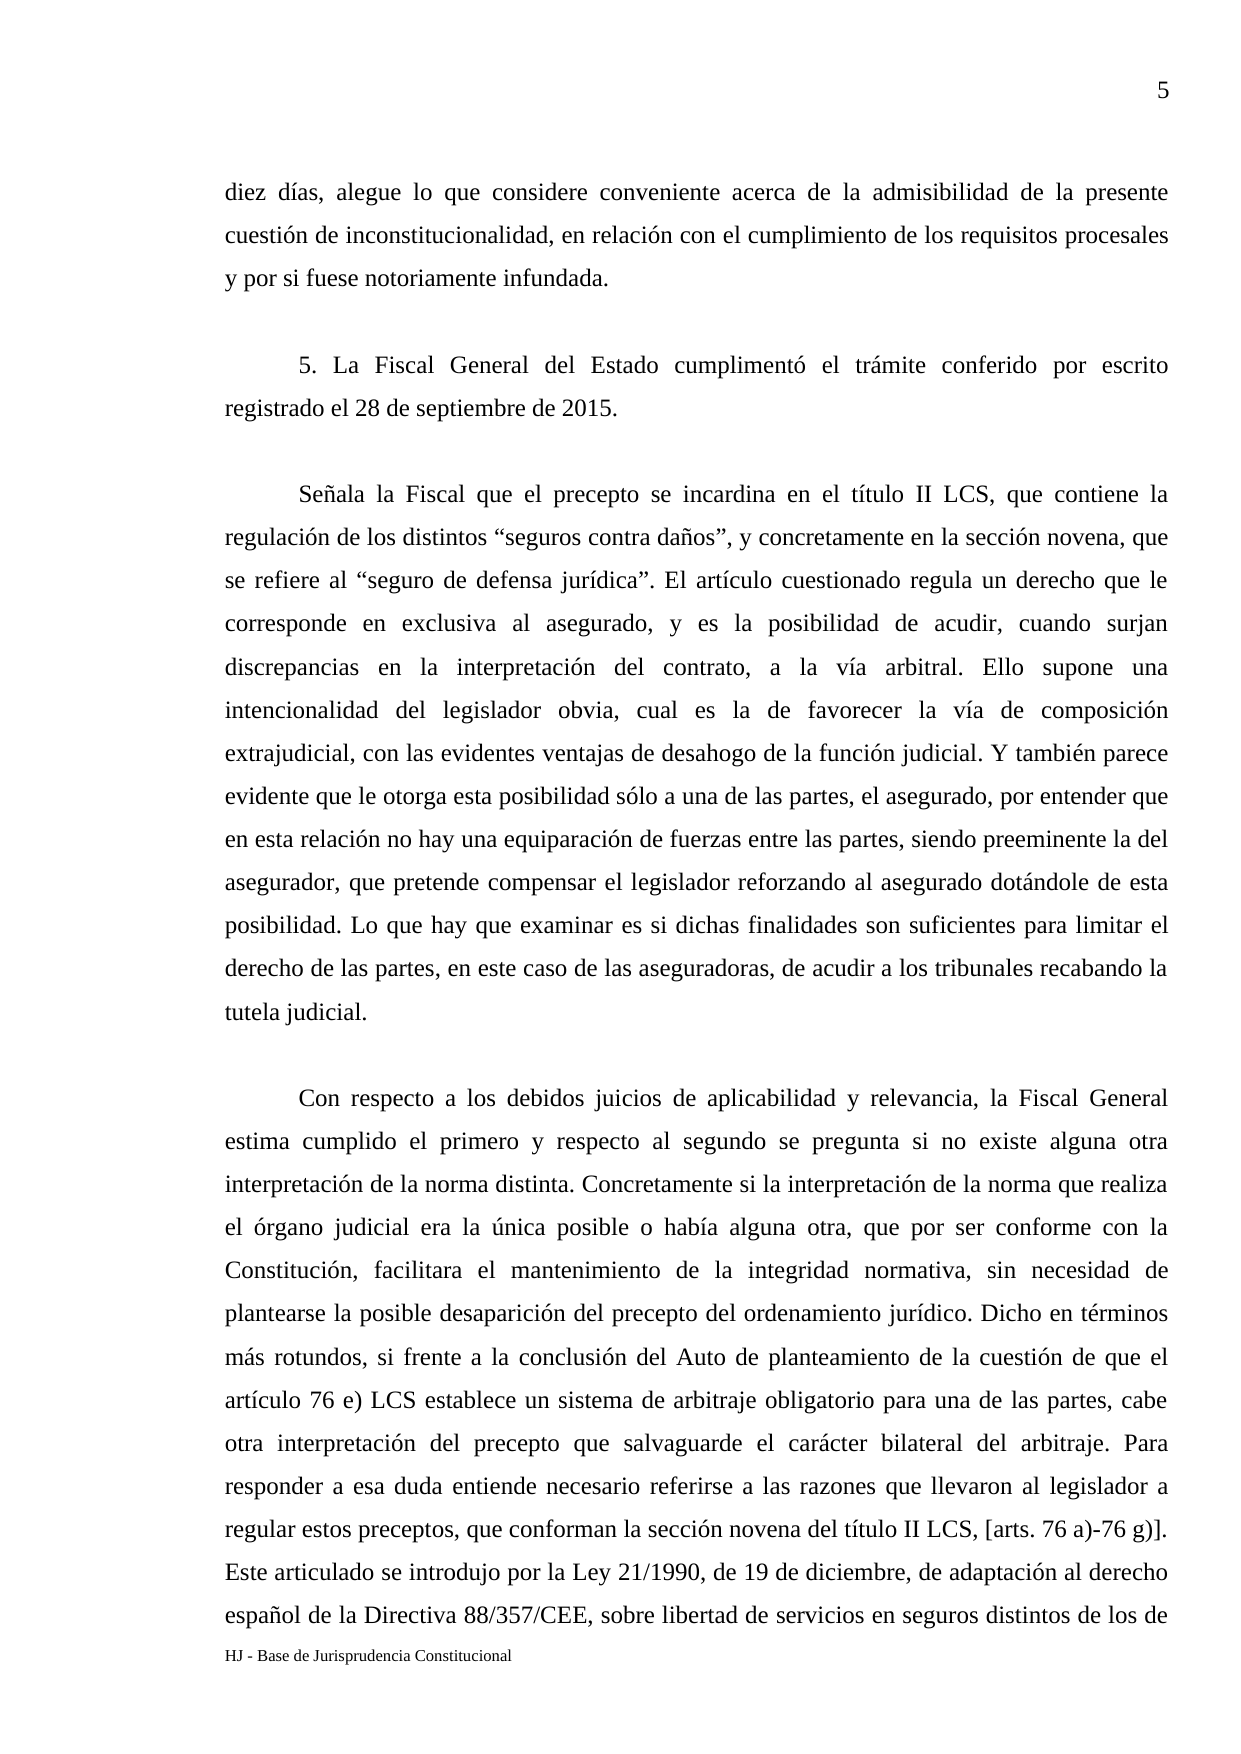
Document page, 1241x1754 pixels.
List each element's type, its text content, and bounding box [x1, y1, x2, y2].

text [224, 177, 1169, 292]
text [224, 1083, 1169, 1629]
text 5. La Fiscal General del Estado cumplimentó el trámite conferido por escrito registrado el 28 de septiembre de 2015. [224, 350, 1169, 422]
text Señala la Fiscal que el precepto se incardina en el título II LCS, que contiene la regulación de los distintos “seguros contra daños”, y concretamente en la sección novena, que se refiere al “seguro de defensa jurídica”. El artículo cuestionado regula un derecho que le corresponde en exclusiva al asegurado, y es la posibilidad de acudir, cuando surjan discrepancias en la interpretación del contrato, a la vía arbitral. Ello supone una intencionalidad del legislador obvia, cual es la de favorecer la vía de composición extrajudicial, con las evidentes ventajas de desahogo de la función judicial. Y también parece evidente que le otorga esta posibilidad sólo a una de las partes, el asegurado, por entender que en esta relación no hay una equiparación de fuerzas entre las partes, siendo preeminente la del asegurador, que pretende compensar el legislador reforzando al asegurado dotándole de esta posibilidad. Lo que hay que examinar es si dichas finalidades son suficientes para limitar el derecho de las partes, en este caso de las aseguradoras, de acudir a los tribunales recabando la tutela judicial. [224, 479, 1169, 1025]
